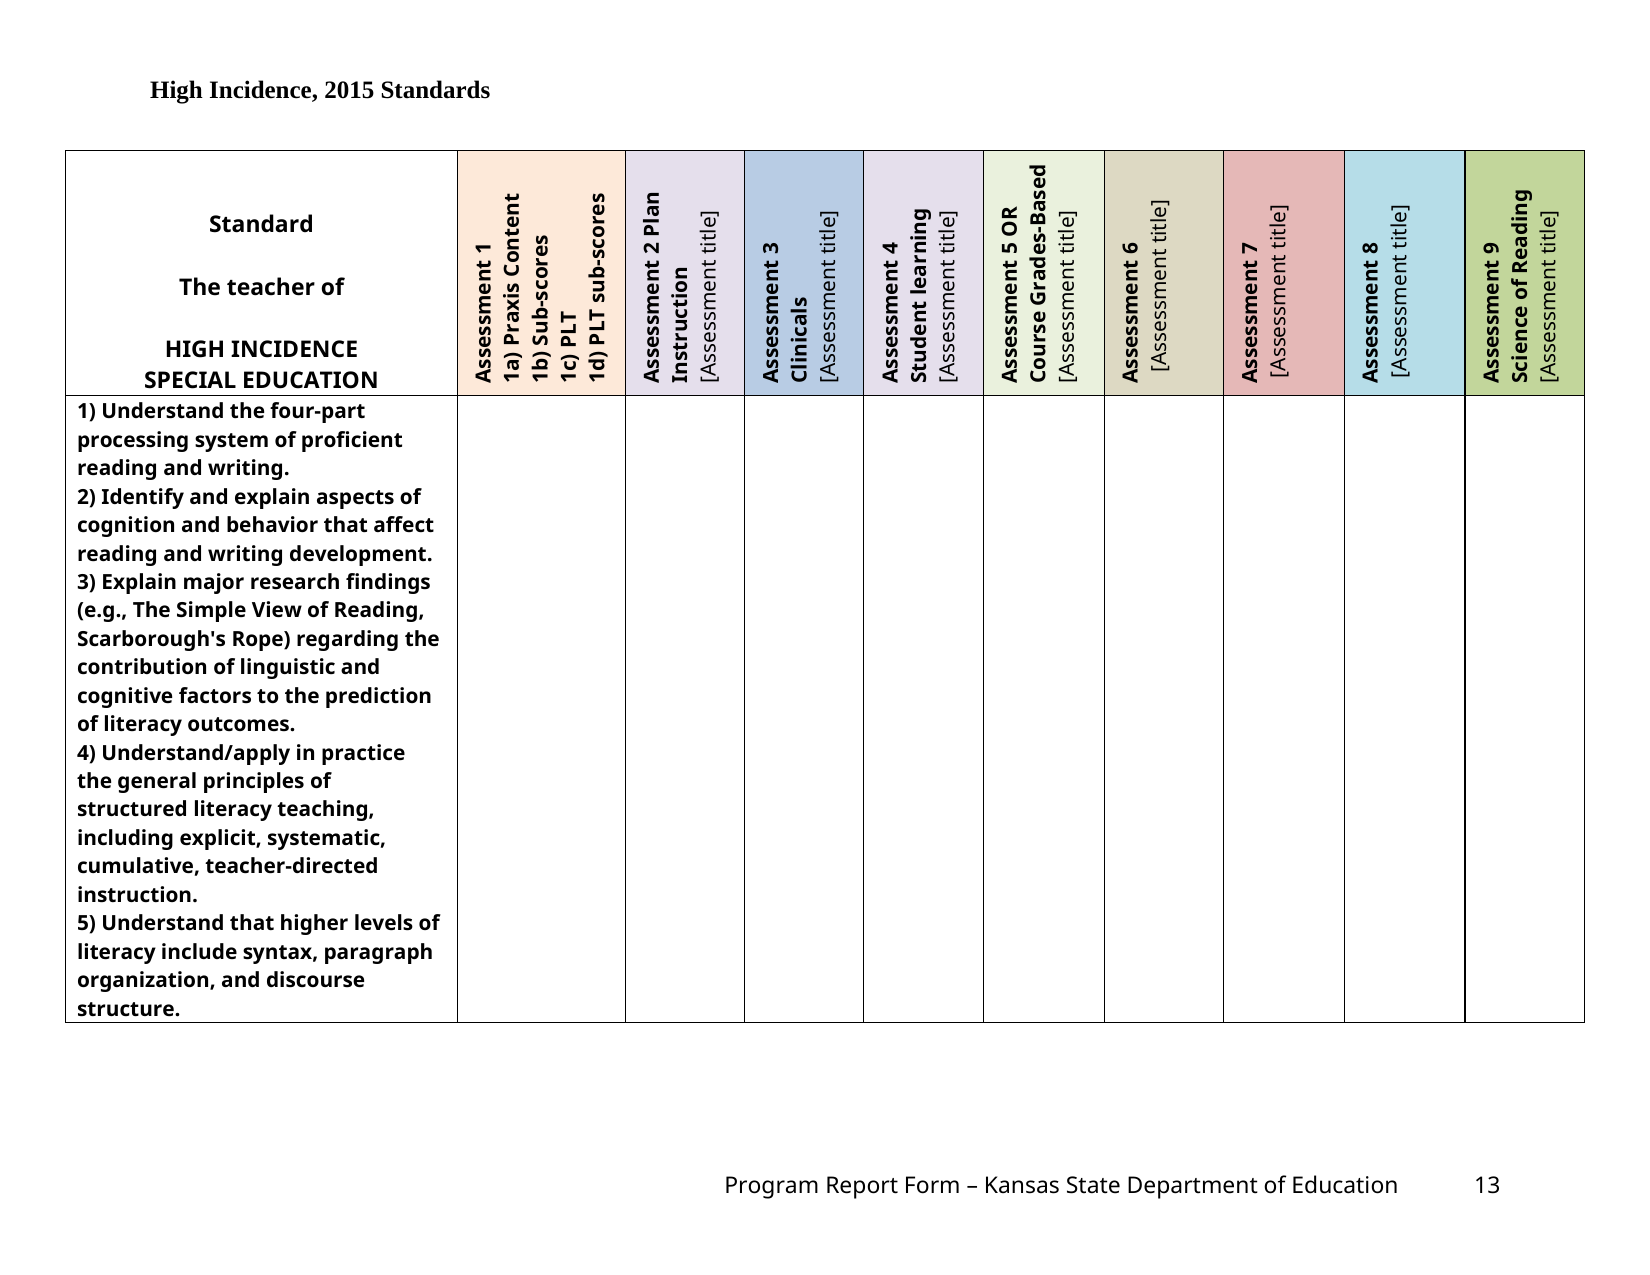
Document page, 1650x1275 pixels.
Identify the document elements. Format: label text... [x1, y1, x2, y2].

table_header Assessment 4 Student learning [Assessment title] [864, 151, 983, 395]
table_cell Science of Reading requirements: 1) Understand the four-part processing system of proficient reading and writing. 2) Identify and explain aspects of cognition and behavior that affect reading and writing development. 3) Explain major research findings (e.g., The Simple View of Reading, Scarborough's Rope) regarding the contribution of linguistic and cognitive factors to the prediction of literacy outcomes. 4) Understand/apply in practice the general principles of structured literacy teaching, including explicit, systematic, cumulative, teacher-directed instruction. 5) Understand that higher levels of literacy include syntax, paragraph organization, and discourse structure. [66, 396, 457, 1022]
table_header Assessment 8 [Assessment title] [1345, 151, 1464, 395]
table_cell [626, 396, 744, 1022]
table_cell [1105, 396, 1223, 1022]
table_header Assessment 5 OR Course Grades-Based [Assessment title] [984, 151, 1104, 395]
table_cell [984, 396, 1104, 1022]
table_cell [1224, 396, 1344, 1022]
table_cell [745, 396, 863, 1022]
table_cell [1345, 396, 1464, 1022]
table_header Assessment 6 [Assessment title] [1105, 151, 1223, 395]
table_header Assessment 7 [Assessment title] [1224, 151, 1344, 395]
table_header Standard The teacher of HIGH INCIDENCE SPECIAL EDUCATION [66, 151, 457, 395]
table_header Assessment 1 1a) Praxis Content 1b) Sub-scores 1c) PLT 1d) PLT sub-scores [458, 151, 625, 395]
table_cell [458, 396, 625, 1022]
table_header Assessment 3 Clinicals [Assessment title] [745, 151, 863, 395]
table_header Assessment 9 Science of Reading [Assessment title] [1466, 151, 1584, 395]
table_cell [864, 396, 983, 1022]
table_cell [1466, 396, 1584, 1022]
table_header Assessment 2 Plan Instruction [Assessment title] [626, 151, 744, 395]
